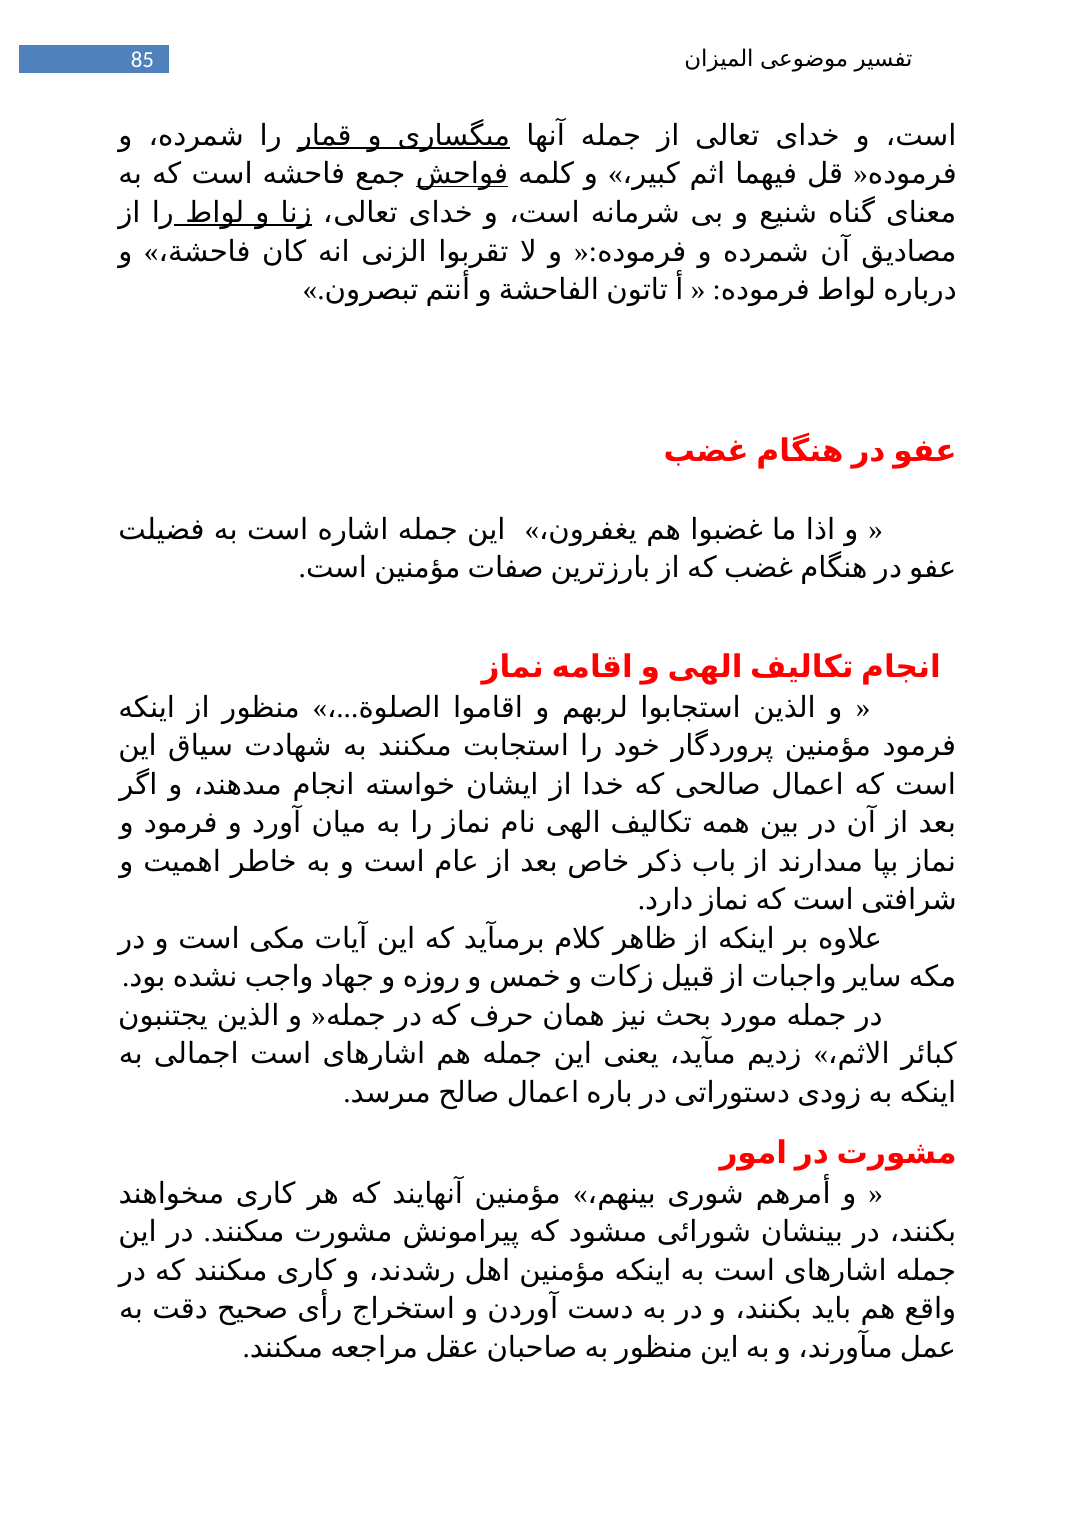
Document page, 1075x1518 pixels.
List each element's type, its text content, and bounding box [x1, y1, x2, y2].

subtitle عفو در هنگام غضب [118, 432, 957, 468]
text « و أمرهم شورى بينهم،» مؤمنين آنهايند كه هر كارى مى‏خواهند بكنند، در بينشان شورائى مى‏شود كه پيرامونش مشورت مى‏كنند. در اين جمله اشاره‏اى است به اينكه مؤمنين اهل رشدند، و كارى مى‏كنند كه در واقع هم بايد بكنند، و در به دست آوردن و استخراج رأى صحيح دقت به عمل مى‏آورند، و به اين منظور به صاحبان عقل مراجعه مى‏كنند. [118, 1176, 957, 1363]
text « و الذين استجابوا لربهم و اقاموا الصلوة...،» منظور از اينكه فرمود مؤمنين پروردگار خود را استجابت مى‏كنند به شهادت سياق اين است كه اعمال صالحى كه خدا از ايشان خواسته انجام مى‏دهند، و اگر بعد از آن در بين همه تكاليف الهى نام نماز را به ميان آورد و فرمود و نماز بپا مى‏دارند از باب ذكر خاص بعد از عام است و به خاطر اهميت و شرافتى است كه نماز دارد. [118, 690, 957, 916]
text « و اذا ما غضبوا هم يغفرون،» اين جمله اشاره است به فضيلت عفو در هنگام غضب كه از بارزترين صفات مؤمنين است. [118, 512, 957, 584]
text علاوه بر اينكه از ظاهر كلام برمى‏آيد كه اين آيات مكى است و در مكه ساير واجبات از قبيل زكات و خمس و روزه و جهاد واجب نشده بود. [118, 921, 957, 993]
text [118, 118, 957, 306]
text در جمله مورد بحث نيز همان حرف كه در جمله« و الذين يجتنبون كبائر الاثم،» زديم مى‏آيد، يعنى اين جمله هم اشاره‏اى است اجمالى به اينكه به زودى دستوراتى در باره اعمال صالح مى‏رسد. [118, 998, 957, 1109]
subtitle مشورت در امور [118, 1134, 957, 1171]
subtitle انجام تکالیف الهی و اقامه نماز [118, 648, 957, 684]
